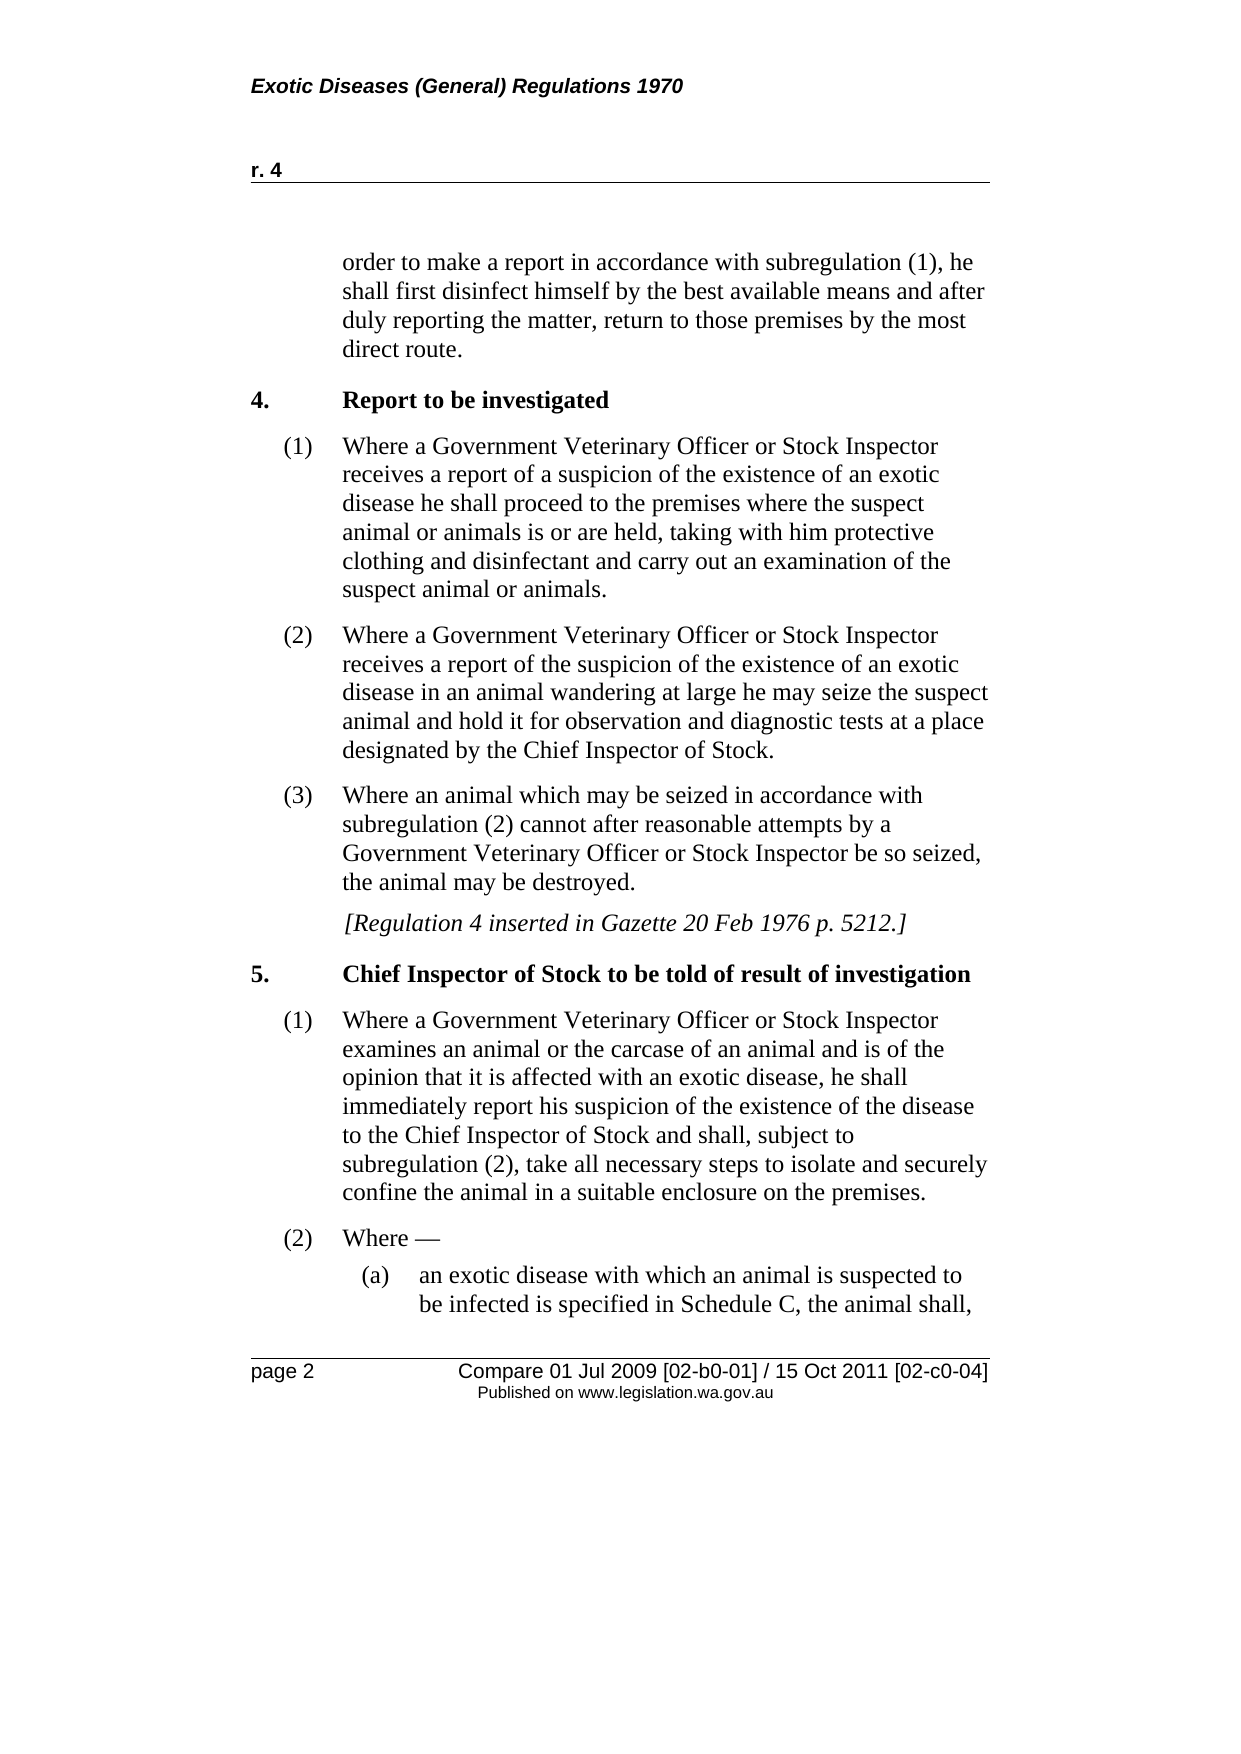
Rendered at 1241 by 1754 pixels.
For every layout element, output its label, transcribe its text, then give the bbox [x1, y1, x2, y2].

text (2) Where a Government Veterinary Officer or Stock Inspector receives a report of the suspicion of the existence of an exotic disease in an animal wandering at large he may seize the suspect animal and hold it for observation and diagnostic tests at a place designated by the Chief Inspector of Stock. [251, 620, 990, 764]
text (1) Where a Government Veterinary Officer or Stock Inspector receives a report of a suspicion of the existence of an exotic disease he shall proceed to the premises where the suspect animal or animals is or are held, taking with him protective clothing and disinfectant and carry out an examination of the suspect animal or animals. [251, 431, 990, 603]
text (1) Where a Government Veterinary Officer or Stock Inspector examines an animal or the carcase of an animal and is of the opinion that it is affected with an exotic disease, he shall immediately report his suspicion of the existence of the disease to the Chief Inspector of Stock and shall, subject to subregulation (2), take all necessary steps to isolate and securely confine the animal in a suitable enclosure on the premises. [251, 1005, 990, 1206]
subtitle 4. Report to be investigated [251, 385, 990, 414]
text [Regulation 4 inserted in Gazette 20 Feb 1976 p. 5212.] [251, 908, 990, 937]
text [251, 1260, 990, 1317]
subtitle 5. Chief Inspector of Stock to be told of result of investigation [251, 959, 990, 988]
text (3) Where an animal which may be seized in accordance with subregulation (2) cannot after reasonable attempts by a Government Veterinary Officer or Stock Inspector be so seized, the animal may be destroyed. [251, 780, 990, 895]
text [251, 247, 990, 362]
text (2) Where — [251, 1223, 990, 1252]
